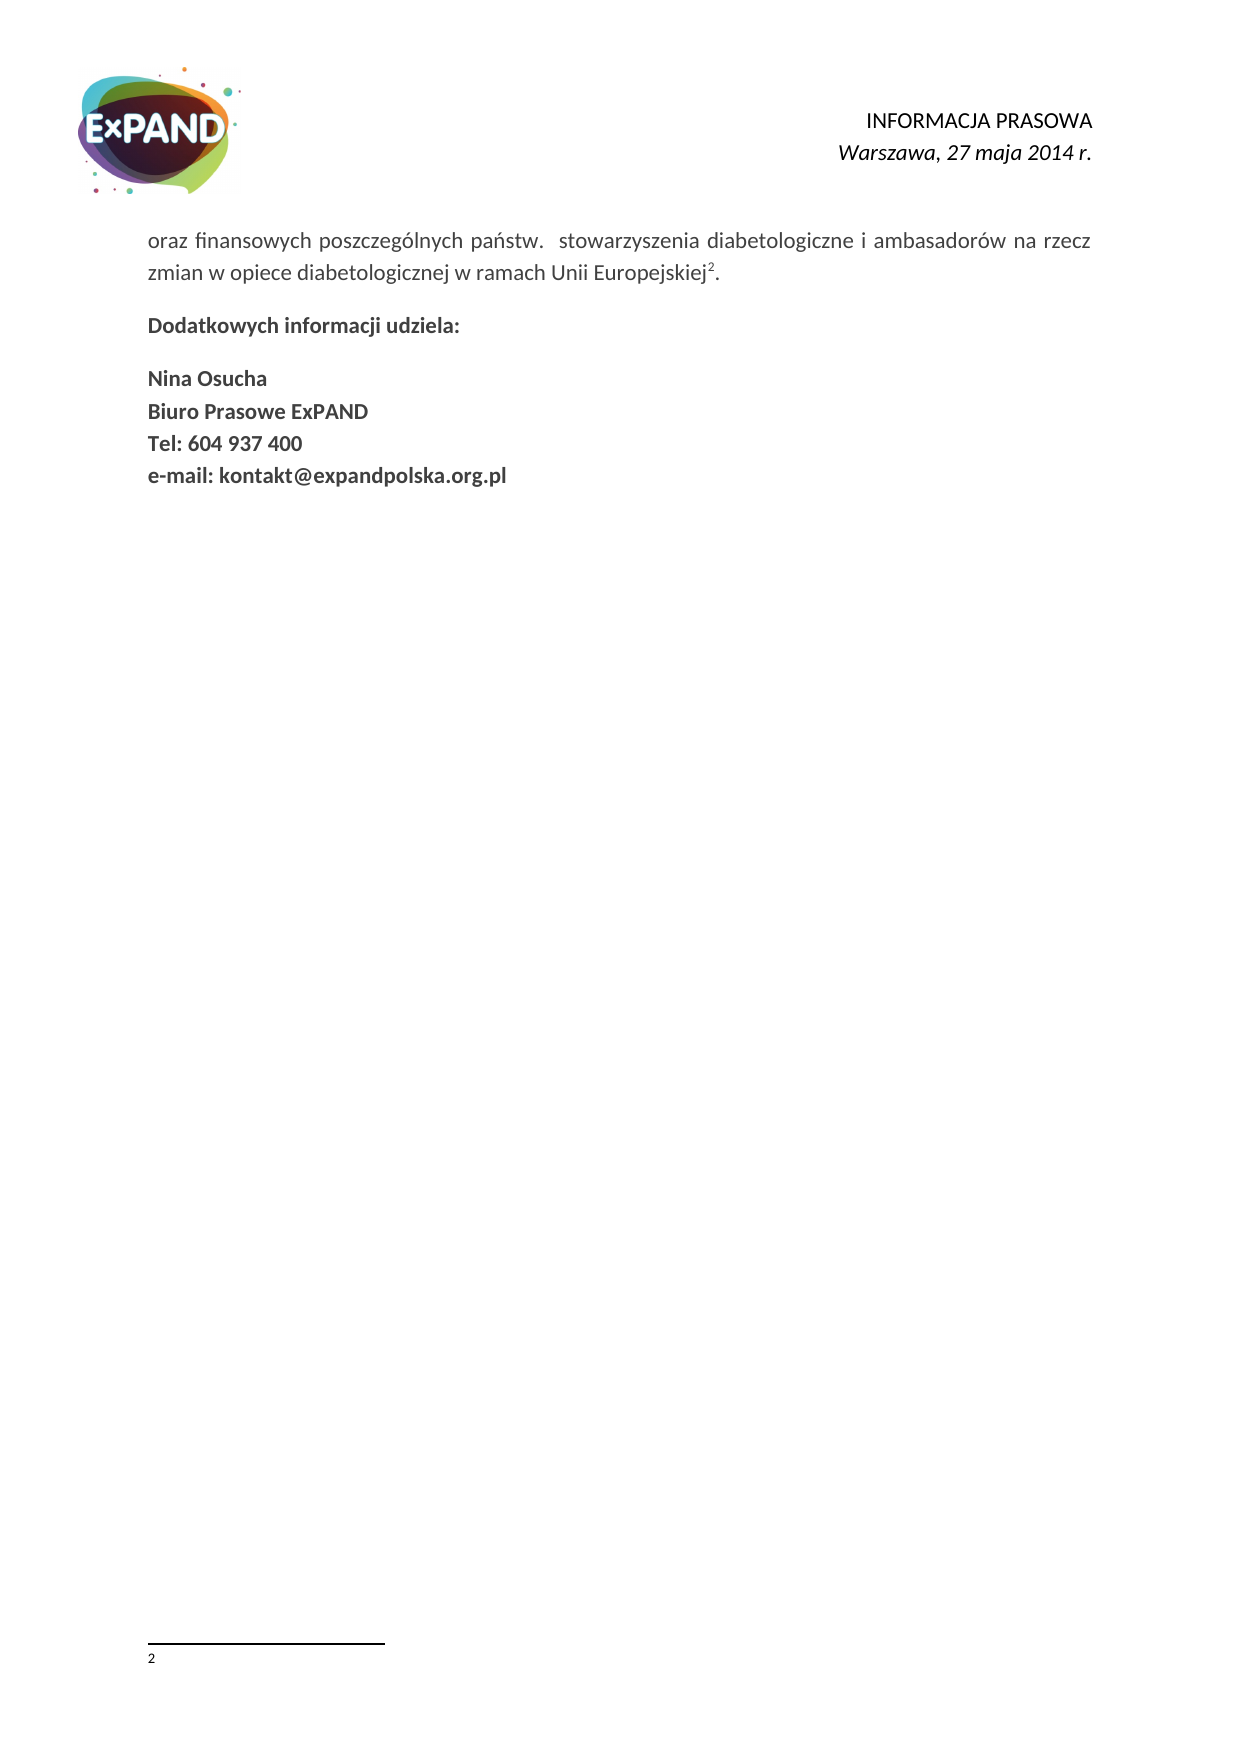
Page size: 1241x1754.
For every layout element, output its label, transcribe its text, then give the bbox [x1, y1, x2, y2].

text Tel: 604 937 400 [148, 429, 1093, 457]
text e-mail: kontakt@expandpolska.org.pl [148, 461, 1093, 489]
picture [78, 67, 241, 194]
text Nina Osucha [148, 364, 1093, 393]
text Dodatkowych informacji udziela: [148, 312, 1093, 339]
text Biuro Prasowe ExPAND [148, 397, 1093, 425]
